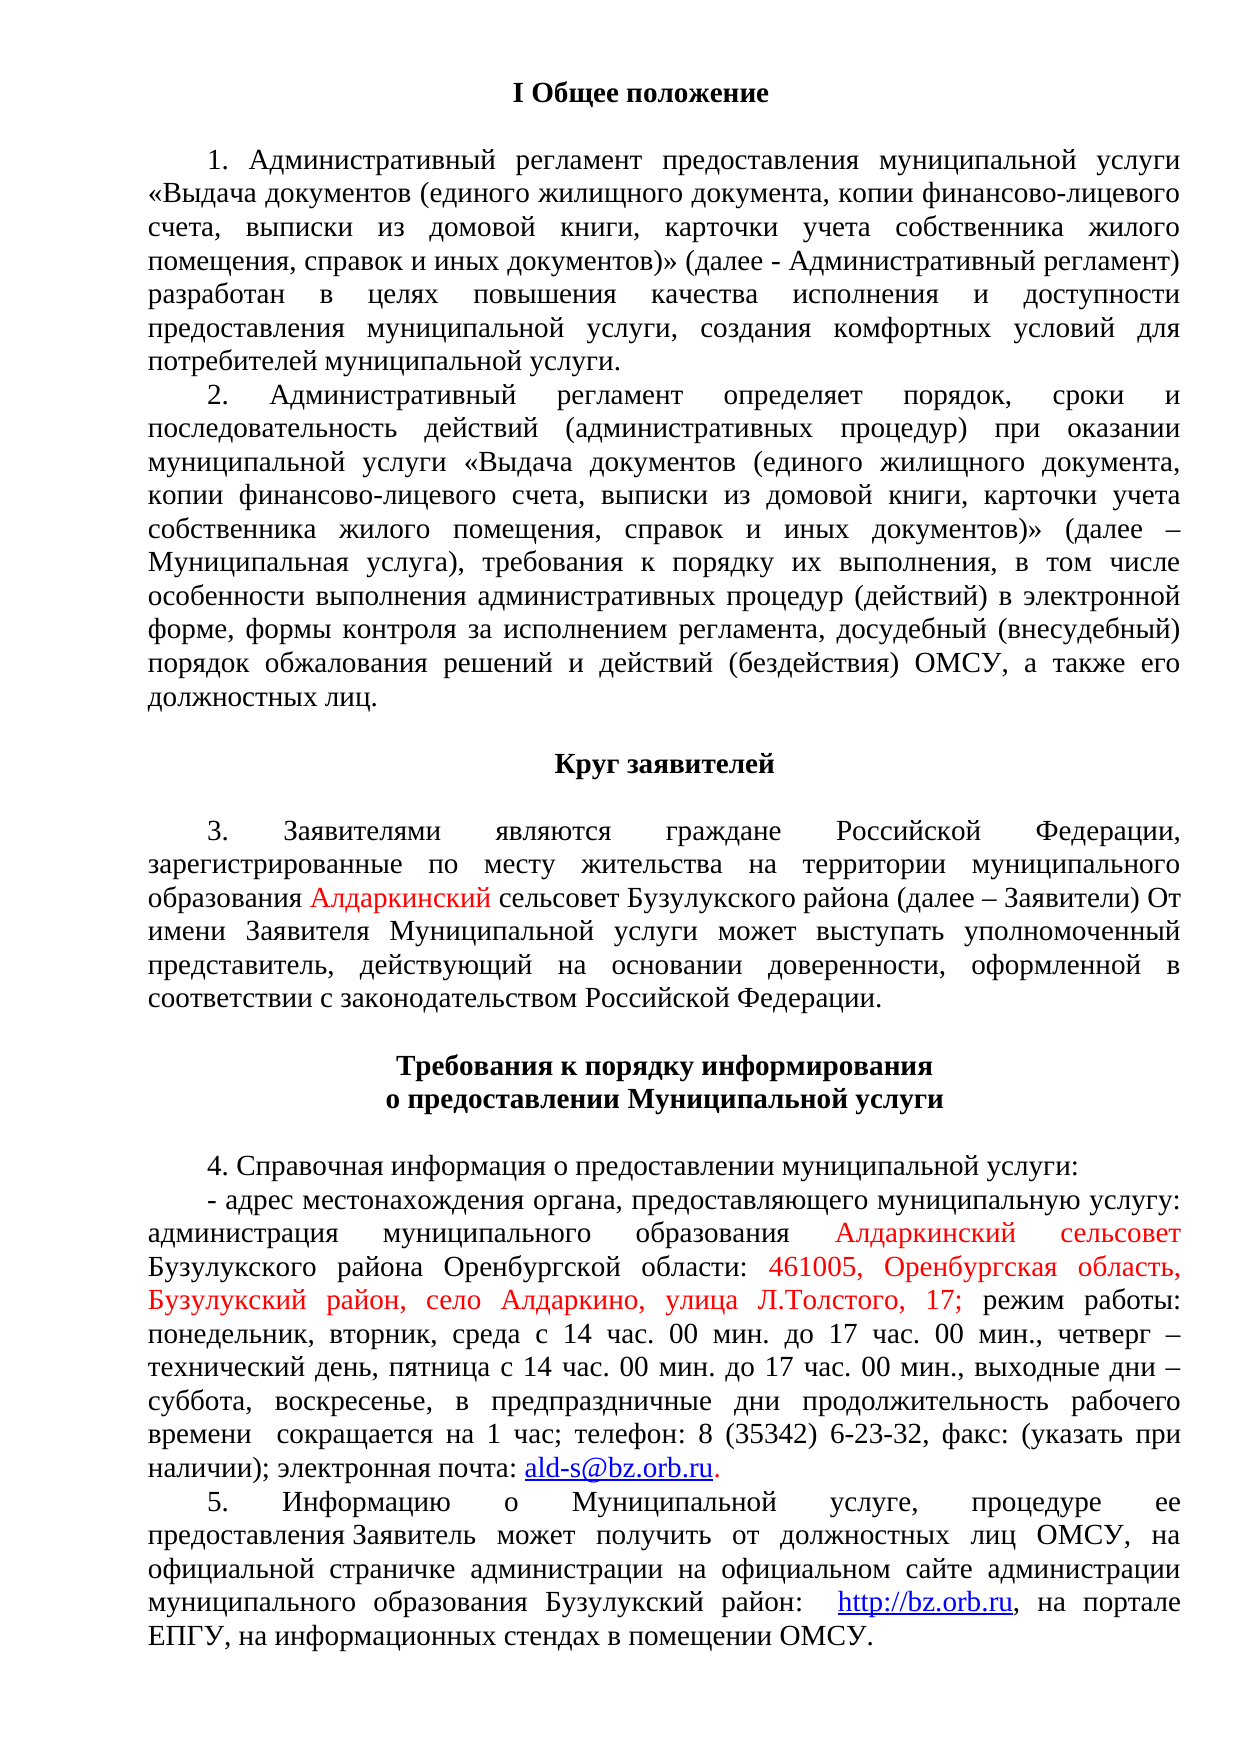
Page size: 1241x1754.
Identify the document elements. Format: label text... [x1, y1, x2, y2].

text 2. Административный регламент определяет порядок, сроки и последовательность действий (административных процедур) при оказании муниципальной услуги «Выдача документов (единого жилищного документа, копии финансово-лицевого счета, выписки из домовой книги, карточки учета собственника жилого помещения, справок и иных документов)» (далее – Муниципальная услуга), требования к порядку их выполнения, в том числе особенности выполнения административных процедур (действий) в электронной форме, формы контроля за исполнением регламента, досудебный (внесудебный) порядок обжалования решений и действий (бездействия) ОМСУ, а также его должностных лиц. [148, 377, 1181, 712]
subtitle I Общее положение [148, 75, 1181, 108]
text Требования к порядку информирования [148, 1048, 1181, 1081]
text Круг заявителей [148, 746, 1181, 779]
text - адрес местонахождения органа, предоставляющего муниципальную услугу: администрация муниципального образования Алдаркинский сельсовет Бузулукского района Оренбургской области: 461005, Оренбургская область, Бузулукский район, село Алдаркино, улица Л.Толстого, 17; режим работы: понедельник, вторник, среда с 14 час. 00 мин. до 17 час. 00 мин., четверг – технический день, пятница с 14 час. 00 мин. до 17 час. 00 мин., выходные дни – суббота, воскресенье, в предпраздничные дни продолжительность рабочего времени сокращается на 1 час; телефон: 8 (35342) 6-23-32, факс: (указать при наличии); электронная почта: ald-s@bz.orb.ru. [148, 1182, 1181, 1484]
text 1. Административный регламент предоставления муниципальной услуги «Выдача документов (единого жилищного документа, копии финансово-лицевого счета, выписки из домовой книги, карточки учета собственника жилого помещения, справок и иных документов)» (далее - Административный регламент) разработан в целях повышения качества исполнения и доступности предоставления муниципальной услуги, создания комфортных условий для потребителей муниципальной услуги. [148, 142, 1181, 377]
text 4. Справочная информация о предоставлении муниципальной услуги: [148, 1148, 1181, 1182]
text 3. Заявителями являются граждане Российской Федерации, зарегистрированные по месту жительства на территории муниципального образования Алдаркинский сельсовет Бузулукского района (далее – Заявители) От имени Заявителя Муниципальной услуги может выступать уполномоченный представитель, действующий на основании доверенности, оформленной в соответствии с законодательством Российской Федерации. [148, 813, 1181, 1014]
text о предоставлении Муниципальной услуги [148, 1081, 1181, 1115]
text 5. Информацию о Муниципальной услуге, процедуре ее предоставления Заявитель может получить от должностных лиц ОМСУ, на официальной страничке администрации на официальном сайте администрации муниципального образования Бузулукский район: http://bz.orb.ru, на портале ЕПГУ, на информационных стендах в помещении ОМСУ. [148, 1484, 1181, 1651]
